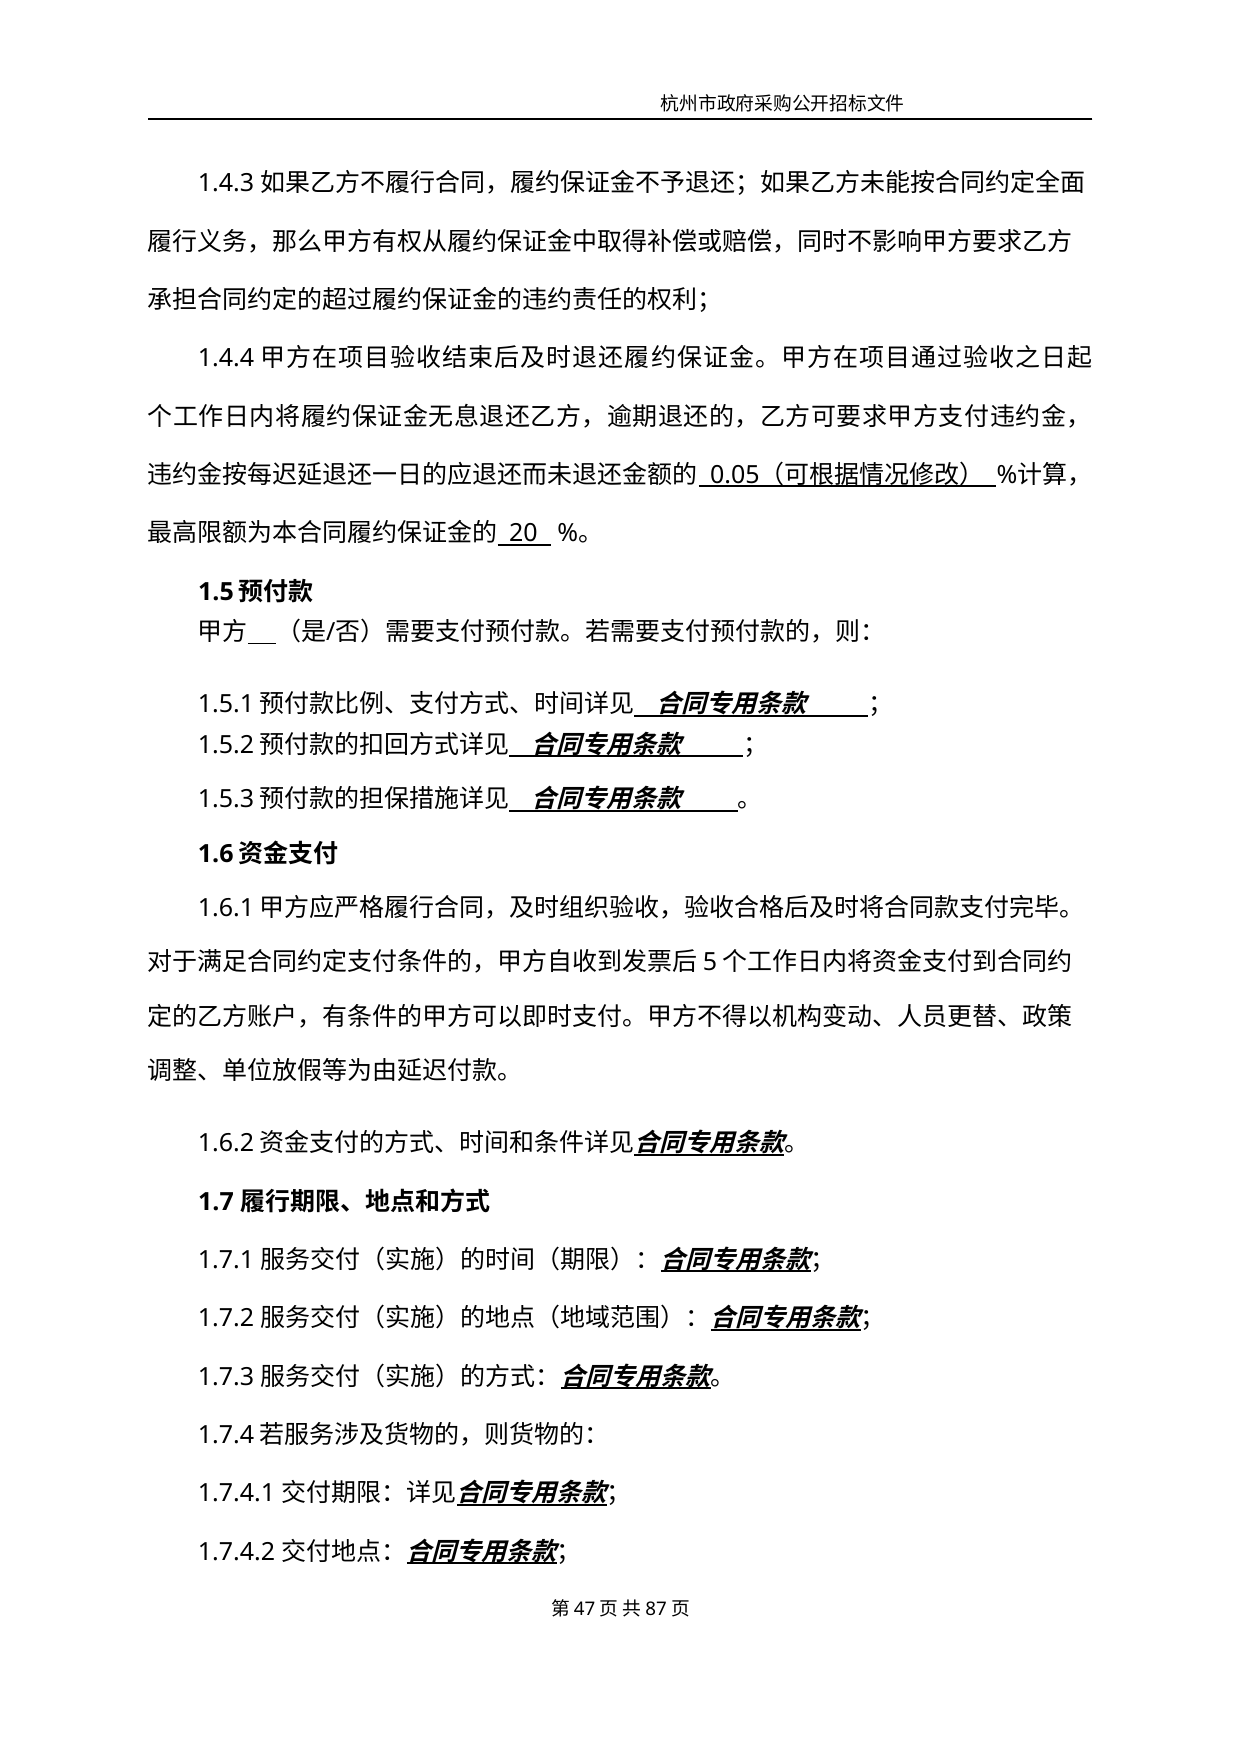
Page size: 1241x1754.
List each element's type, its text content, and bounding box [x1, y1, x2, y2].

text 1.7.3 服务交付（实施）的方式：合同专用条款。 [148, 1338, 1092, 1397]
text 1.7.4.2 交付地点：合同专用条款； [148, 1513, 1092, 1572]
subtitle 1.4.3 如果乙方不履行合同，履约保证金不予退还；如果乙方未能按合同约定全面履行义务，那么甲方有权从履约保证金中取得补偿或赔偿，同时不影响甲方要求乙方承担合同约定的超过履约保证金的违约责任的权利； [148, 145, 1092, 320]
text 1.6资金支付 [148, 833, 1092, 869]
text 1.7.4.1 交付期限：详见合同专用条款； [148, 1455, 1092, 1513]
text 1.7 履行期限、地点和方式 [148, 1163, 1092, 1222]
text 1.5.1预付款比例、支付方式、时间详见 合同专用条款 ； [148, 666, 1092, 724]
text 1.5.2预付款的扣回方式详见 合同专用条款 ； [148, 724, 1092, 761]
text 1.5.3预付款的担保措施详见 合同专用条款 。 [148, 779, 1092, 815]
text 1.7.1 服务交付（实施）的时间（期限）：合同专用条款； [148, 1222, 1092, 1280]
text 1.7.4若服务涉及货物的，则货物的： [148, 1397, 1092, 1455]
text 甲方 （是/否）需要支付预付款。若需要支付预付款的，则： [148, 612, 1092, 648]
text 1.6.1甲方应严格履行合同，及时组织验收，验收合格后及时将合同款支付完毕。对于满足合同约定支付条件的，甲方自收到发票后5个工作日内将资金支付到合同约定的乙方账户，有条件的甲方可以即时支付。甲方不得以机构变动、人员更替、政策调整、单位放假等为由延迟付款。 [148, 887, 1092, 1087]
text 1.5预付款 [148, 553, 1092, 612]
text 1.6.2资金支付的方式、时间和条件详见合同专用条款。 [148, 1105, 1092, 1163]
text 1.7.2 服务交付（实施）的地点（地域范围）：合同专用条款； [148, 1280, 1092, 1338]
text 1.4.4甲方在项目验收结束后及时退还履约保证金。甲方在项目通过验收之日起 个工作日内将履约保证金无息退还乙方，逾期退还的，乙方可要求甲方支付违约金，违约金按每迟延退还一日的应退还而未退还金额的 0.05（可根据情况修改） %计算，最高限额为本合同履约保证金的 20 %。 [148, 320, 1092, 553]
